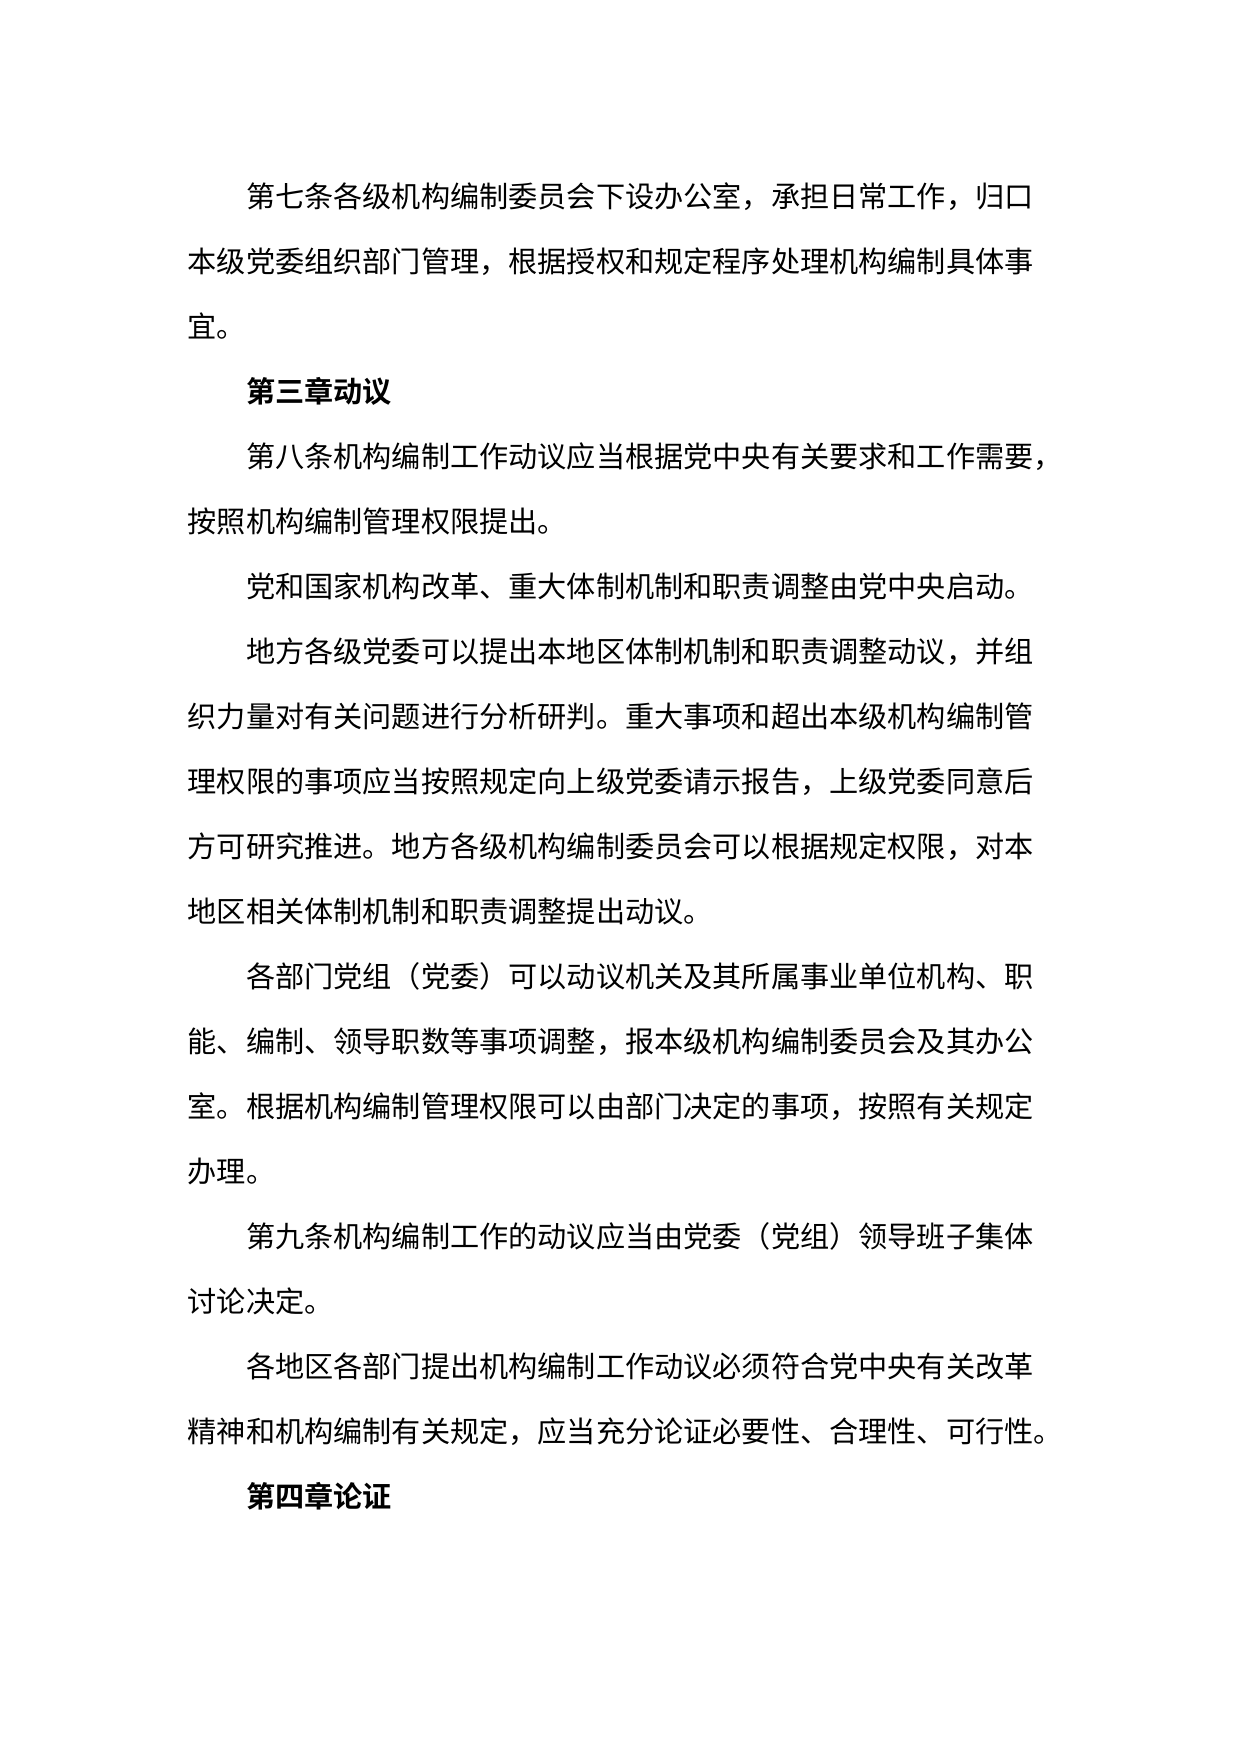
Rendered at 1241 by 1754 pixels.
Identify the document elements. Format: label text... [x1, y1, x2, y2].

text 第四章论证 [187, 1462, 1053, 1527]
text 第九条机构编制工作的动议应当由党委（党组）领导班子集体讨论决定。 [187, 1202, 1053, 1332]
text 各部门党组（党委）可以动议机关及其所属事业单位机构、职能、编制、领导职数等事项调整，报本级机构编制委员会及其办公室。根据机构编制管理权限可以由部门决定的事项，按照有关规定办理。 [187, 942, 1053, 1202]
text 各地区各部门提出机构编制工作动议必须符合党中央有关改革精神和机构编制有关规定，应当充分论证必要性、合理性、可行性。 [187, 1332, 1053, 1462]
text 第三章动议 [187, 357, 1053, 422]
text 地方各级党委可以提出本地区体制机制和职责调整动议，并组织力量对有关问题进行分析研判。重大事项和超出本级机构编制管理权限的事项应当按照规定向上级党委请示报告，上级党委同意后方可研究推进。地方各级机构编制委员会可以根据规定权限，对本地区相关体制机制和职责调整提出动议。 [187, 617, 1053, 942]
text 党和国家机构改革、重大体制机制和职责调整由党中央启动。 [187, 552, 1053, 617]
text 第八条机构编制工作动议应当根据党中央有关要求和工作需要，按照机构编制管理权限提出。 [187, 422, 1053, 552]
text 第七条各级机构编制委员会下设办公室，承担日常工作，归口本级党委组织部门管理，根据授权和规定程序处理机构编制具体事宜。 [187, 162, 1053, 357]
